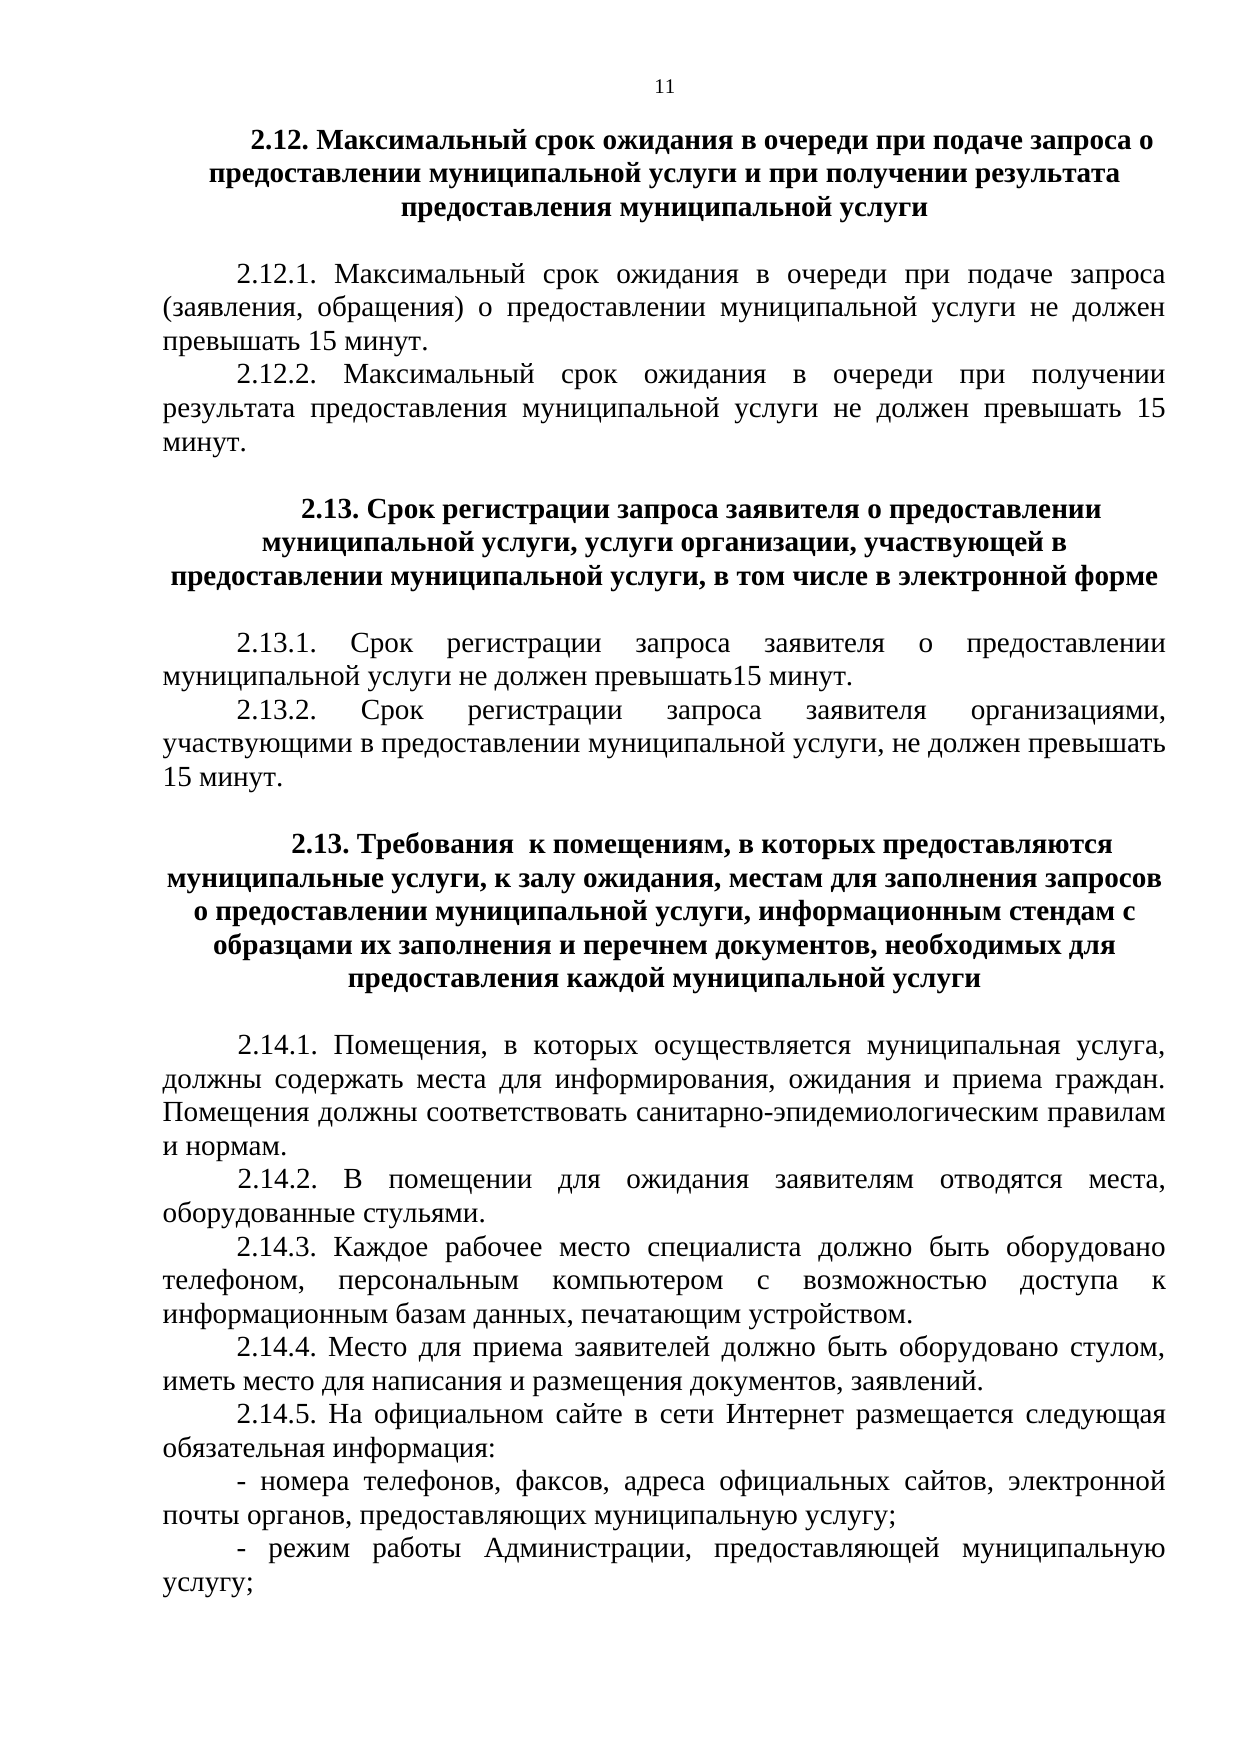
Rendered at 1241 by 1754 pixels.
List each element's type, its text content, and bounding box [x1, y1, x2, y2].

text 2.14.3. Каждое рабочее место специалиста должно быть оборудовано телефоном, персональным компьютером с возможностью доступа к информационным базам данных, печатающим устройством. [162, 1229, 1167, 1329]
text 2.13.2. Срок регистрации запроса заявителя организациями, участвующими в предоставлении муниципальной услуги, не должен превышать 15 минут. [162, 692, 1167, 793]
text 2.14.1. Помещения, в которых осуществляется муниципальная услуга, должны содержать места для информирования, ожидания и приема граждан. Помещения должны соответствовать санитарно-эпидемиологическим правилам и нормам. [162, 1027, 1167, 1162]
text 2.12. Максимальный срок ожидания в очереди при подаче запроса о предоставлении муниципальной услуги и при получении результата предоставления муниципальной услуги [162, 122, 1167, 222]
text 2.12.1. Максимальный срок ожидания в очереди при подаче запроса (заявления, обращения) о предоставлении муниципальной услуги не должен превышать 15 минут. [162, 256, 1167, 357]
text 2.12.2. Максимальный срок ожидания в очереди при получении результата предоставления муниципальной услуги не должен превышать 15 минут. [162, 357, 1167, 457]
text 2.13. Срок регистрации запроса заявителя о предоставлении муниципальной услуги, услуги организации, участвующей в предоставлении муниципальной услуги, в том числе в электронной форме [162, 491, 1167, 591]
text 2.13. Требования к помещениям, в которых предоставляются муниципальные услуги, к залу ожидания, местам для заполнения запросов о предоставлении муниципальной услуги, информационным стендам с образцами их заполнения и перечнем документов, необходимых для предоставления каждой муниципальной услуги [162, 826, 1167, 994]
text 2.14.5. На официальном сайте в сети Интернет размещается следующая обязательная информация: [162, 1396, 1167, 1463]
text - режим работы Администрации, предоставляющей муниципальную услугу; [162, 1531, 1167, 1598]
text 2.14.2. В помещении для ожидания заявителям отводятся места, оборудованные стульями. [162, 1162, 1167, 1229]
text 2.14.4. Место для приема заявителей должно быть оборудовано стулом, иметь место для написания и размещения документов, заявлений. [162, 1329, 1167, 1396]
text 2.13.1. Срок регистрации запроса заявителя о предоставлении муниципальной услуги не должен превышать15 минут. [162, 625, 1167, 692]
text - номера телефонов, факсов, адреса официальных сайтов, электронной почты органов, предоставляющих муниципальную услугу; [162, 1463, 1167, 1531]
